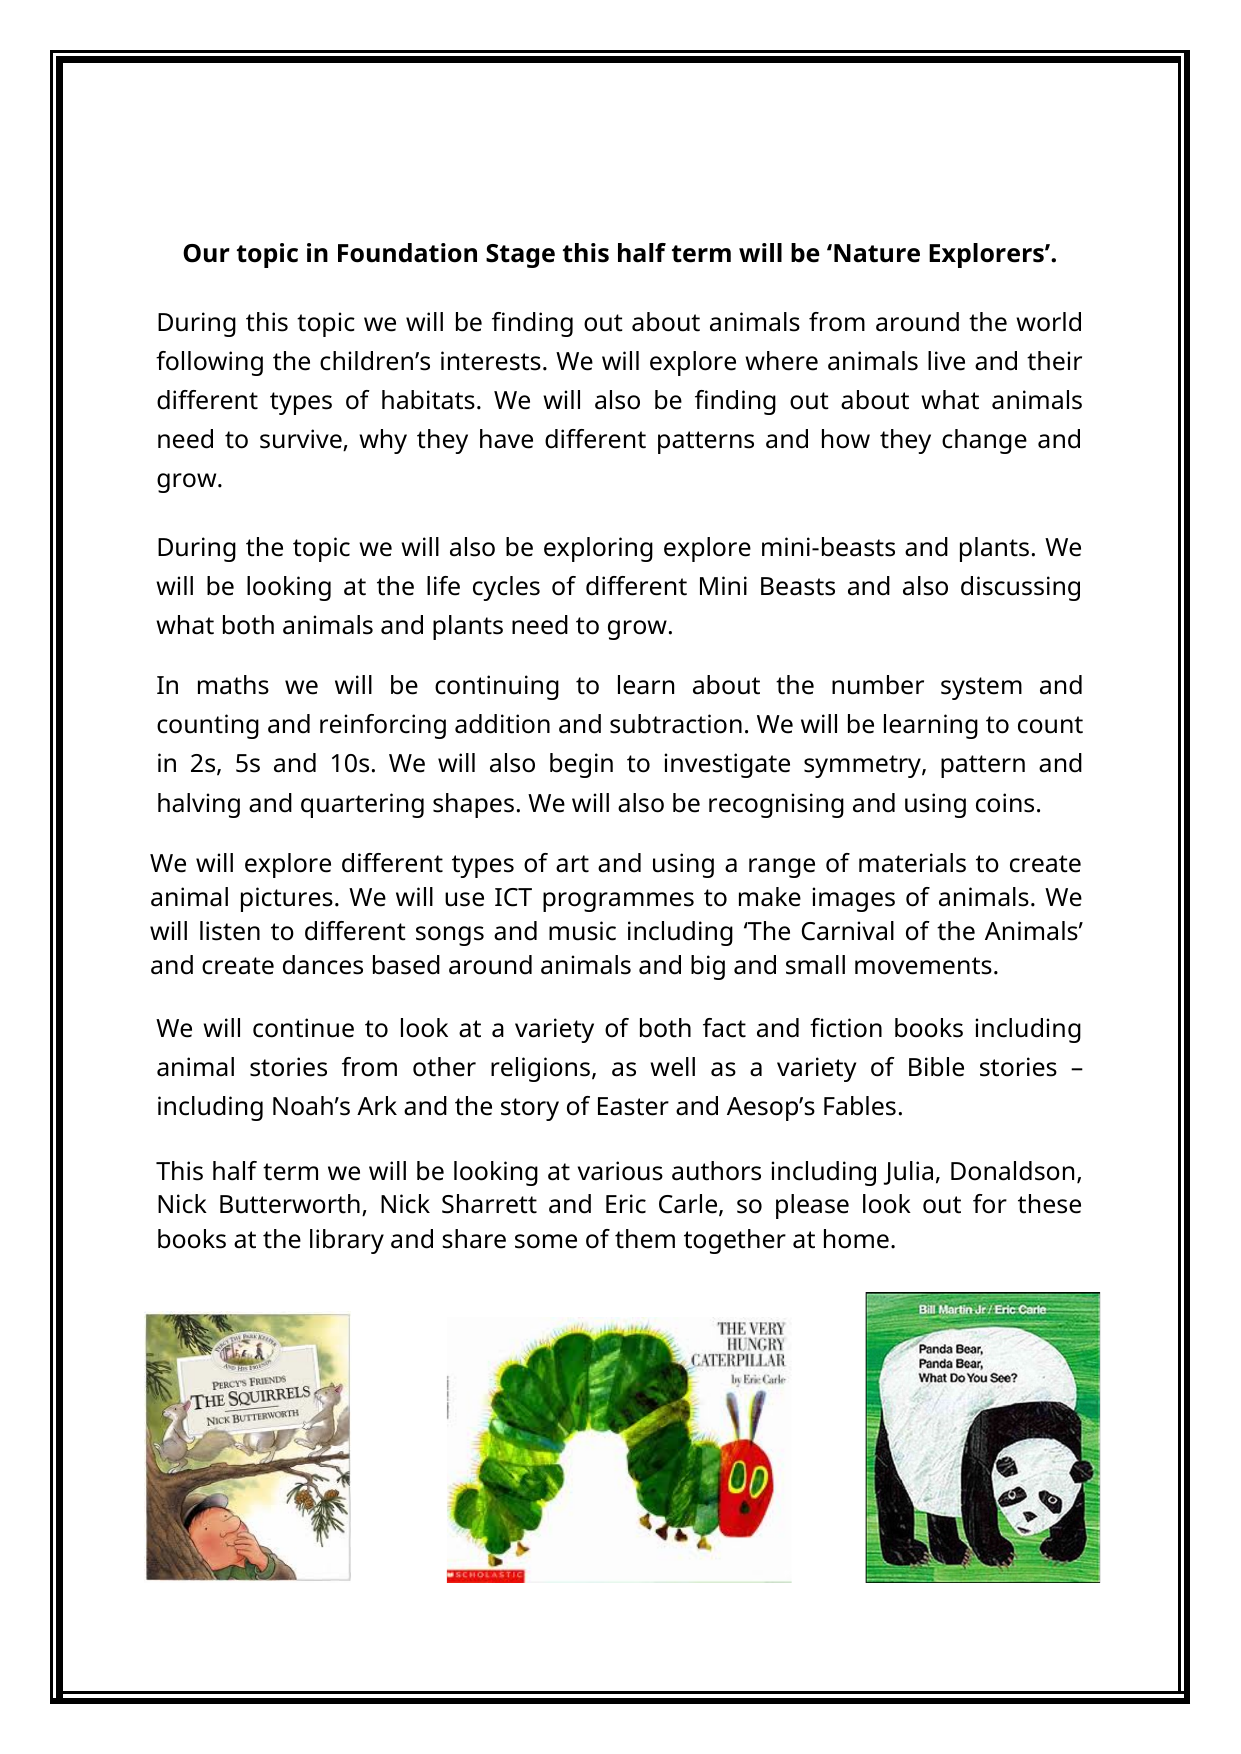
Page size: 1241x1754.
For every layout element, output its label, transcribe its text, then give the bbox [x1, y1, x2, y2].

text Our topic in Foundation Stage this half term will be ‘Nature Explorers’. [150, 236, 1090, 270]
picture [143, 1311, 352, 1583]
text During the topic we will also be exploring explore mini-beasts and plants. We will be looking at the life cycles of different Mini Beasts and also discussing what both animals and plants need to grow. [156, 529, 1084, 642]
text We will continue to look at a variety of both fact and fiction books including animal stories from other religions, as well as a variety of Bible stories – including Noah’s Ark and the story of Easter and Aesop’s Fables. [156, 1011, 1084, 1123]
text We will explore different types of art and using a range of materials to create animal pictures. We will use ICT programmes to make images of animals. We will listen to different songs and music including ‘The Carnival of the Animals’ and create dances based around animals and big and small movements. [150, 845, 1084, 981]
text This half term we will be looking at various authors including Julia, Donaldson, Nick Butterworth, Nick Sharrett and Eric Carle, so please look out for these books at the library and share some of them together at home. [156, 1153, 1084, 1255]
picture [865, 1292, 1100, 1583]
text During this topic we will be finding out about animals from around the world following the children’s interests. We will explore where animals live and their different types of habitats. We will also be finding out about what animals need to survive, why they have different patterns and how they change and grow. [156, 304, 1084, 495]
picture [446, 1317, 792, 1583]
text In maths we will be continuing to learn about the number system and counting and reinforcing addition and subtraction. We will be learning to count in 2s, 5s and 10s. We will also begin to investigate symmetry, pattern and halving and quartering shapes. We will also be recognising and using coins. [156, 668, 1084, 819]
